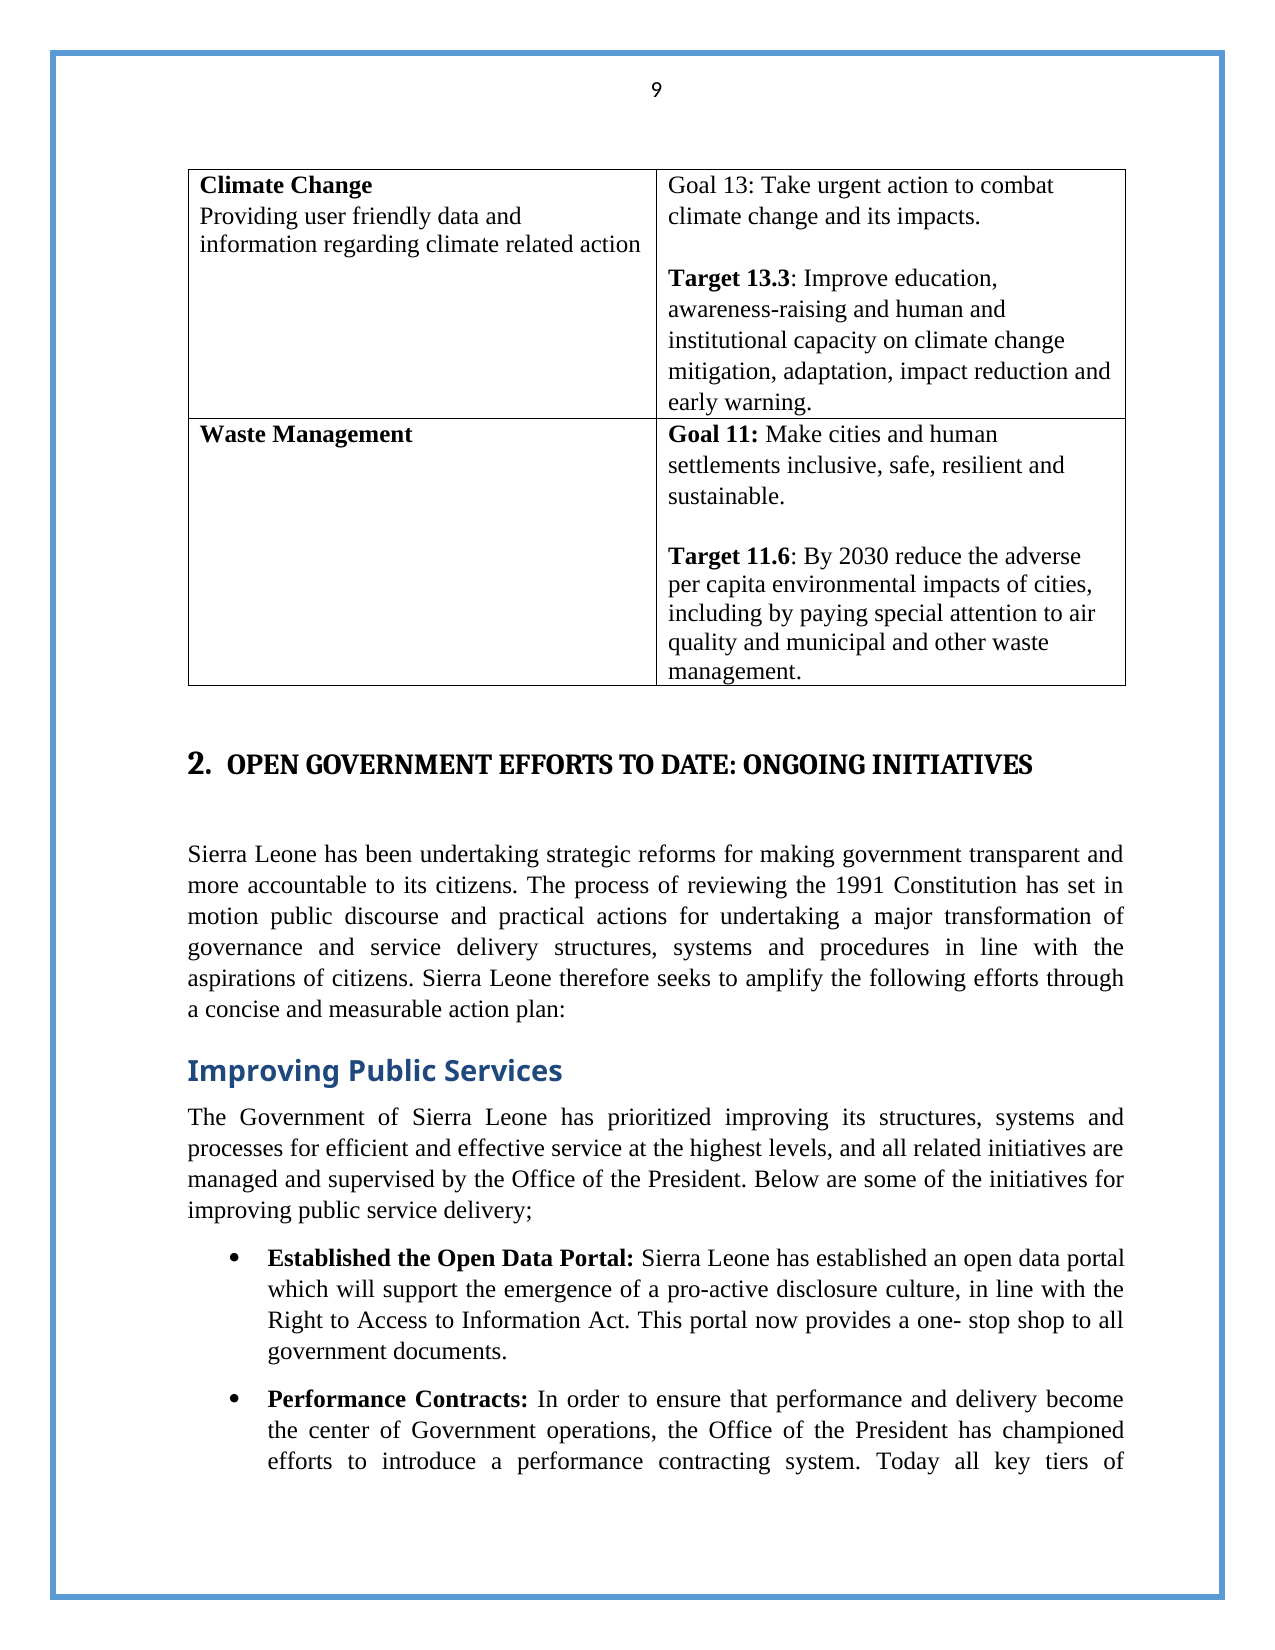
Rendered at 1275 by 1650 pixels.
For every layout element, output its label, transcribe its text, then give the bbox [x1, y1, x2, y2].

text Sierra Leone has been undertaking strategic reforms for making government transparent and more accountable to its citizens. The process of reviewing the 1991 Constitution has set in motion public discourse and practical actions for undertaking a major transformation of governance and service delivery structures, systems and procedures in line with the aspirations of citizens. Sierra Leone therefore seeks to amplify the following efforts through a concise and measurable action plan: [187, 839, 1125, 1023]
text The Government of Sierra Leone has prioritized improving its structures, systems and processes for efficient and effective service at the highest levels, and all related initiatives are managed and supervised by the Office of the President. Below are some of the initiatives for improving public service delivery; [187, 1102, 1125, 1224]
table_cell Goal 13: Take urgent action to combat climate change and its impacts. Target 13.3: Improve education, awareness-raising and human and institutional capacity on climate change mitigation, adaptation, impact reduction and early warning. [657, 170, 1125, 418]
subtitle 2. OPEN GOVERNMENT EFFORTS TO DATE: ONGOING INITIATIVES [187, 744, 1125, 783]
table_cell Goal 11: Make cities and human settlements inclusive, safe, resilient and sustainable. Target 11.6: By 2030 reduce the adverse per capita environmental impacts of cities, including by paying special attention to air quality and municipal and other waste management. [657, 419, 1125, 684]
table_cell Climate Change Providing user friendly data and information regarding climate related action [189, 170, 656, 418]
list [230, 1384, 1125, 1475]
list Established the Open Data Portal: Sierra Leone has established an open data portal which will support the emergence of a pro-active disclosure culture, in line with the Right to Access to Information Act. This portal now provides a one- stop shop to all government documents. [230, 1243, 1125, 1365]
subtitle Improving Public Services [187, 1050, 1125, 1090]
table_cell Waste Management [189, 419, 656, 684]
